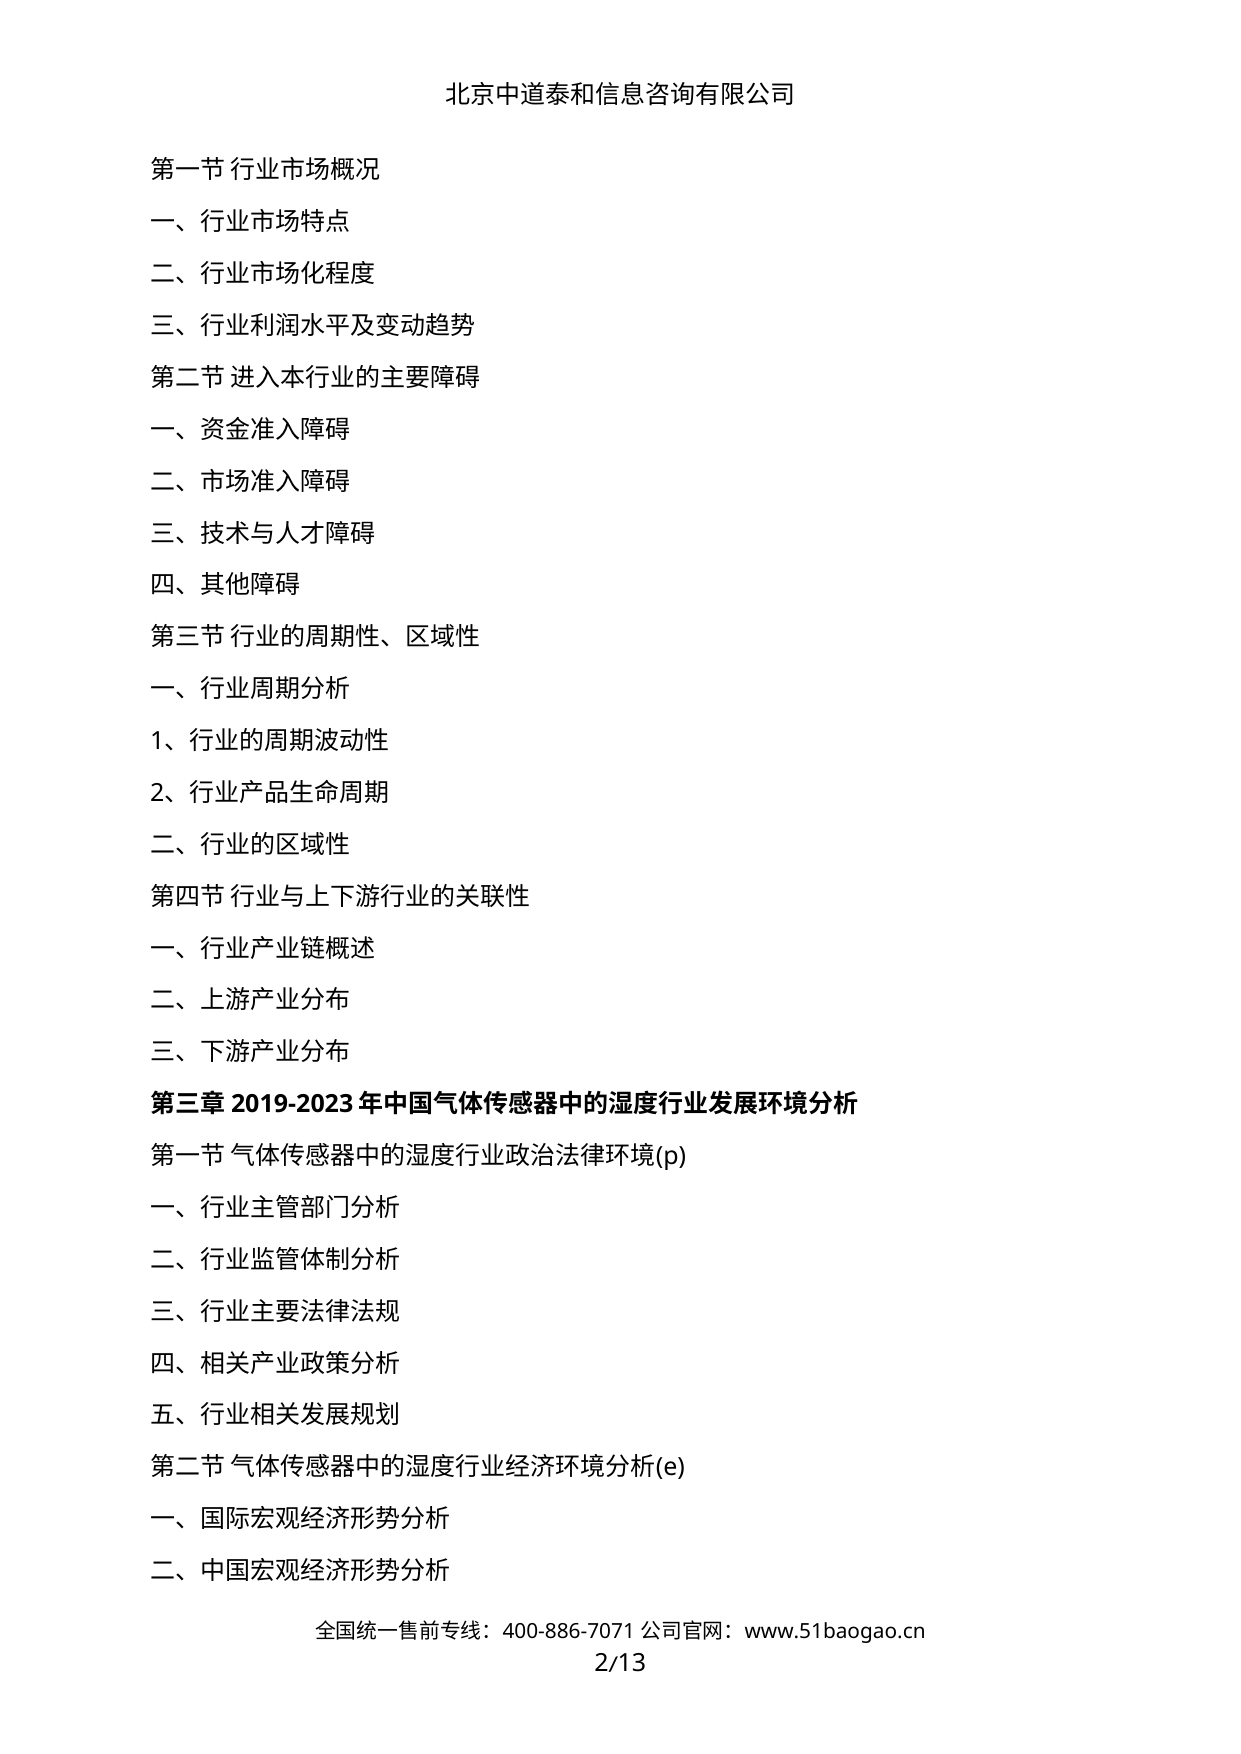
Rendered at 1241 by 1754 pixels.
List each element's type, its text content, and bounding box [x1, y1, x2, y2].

text 一、行业市场特点 [150, 202, 1090, 238]
text 第一节 行业市场概况 [150, 150, 1090, 186]
text 三、行业主要法律法规 [150, 1291, 1090, 1327]
text 一、行业周期分析 [150, 669, 1090, 705]
text 第二节 气体传感器中的湿度行业经济环境分析(e) [150, 1447, 1090, 1483]
text 二、行业的区域性 [150, 824, 1090, 861]
text 二、中国宏观经济形势分析 [150, 1551, 1090, 1587]
text 二、市场准入障碍 [150, 461, 1090, 497]
text 一、行业产业链概述 [150, 928, 1090, 964]
text 第一节 气体传感器中的湿度行业政治法律环境(p) [150, 1136, 1090, 1172]
text 第三节 行业的周期性、区域性 [150, 617, 1090, 653]
text 第三章 2019-2023年中国气体传感器中的湿度行业发展环境分析 [150, 1084, 1090, 1120]
text 一、国际宏观经济形势分析 [150, 1499, 1090, 1535]
text 1、行业的周期波动性 [150, 721, 1090, 757]
text 四、相关产业政策分析 [150, 1343, 1090, 1379]
text 三、技术与人才障碍 [150, 513, 1090, 549]
text 第二节 进入本行业的主要障碍 [150, 357, 1090, 394]
text 二、行业市场化程度 [150, 254, 1090, 290]
text 二、行业监管体制分析 [150, 1239, 1090, 1276]
text 三、行业利润水平及变动趋势 [150, 306, 1090, 342]
text 一、资金准入障碍 [150, 409, 1090, 446]
text 三、下游产业分布 [150, 1032, 1090, 1068]
text 一、行业主管部门分析 [150, 1187, 1090, 1224]
text 五、行业相关发展规划 [150, 1395, 1090, 1431]
text 第四节 行业与上下游行业的关联性 [150, 876, 1090, 912]
text 2、行业产品生命周期 [150, 772, 1090, 809]
text 二、上游产业分布 [150, 980, 1090, 1016]
text 四、其他障碍 [150, 565, 1090, 601]
